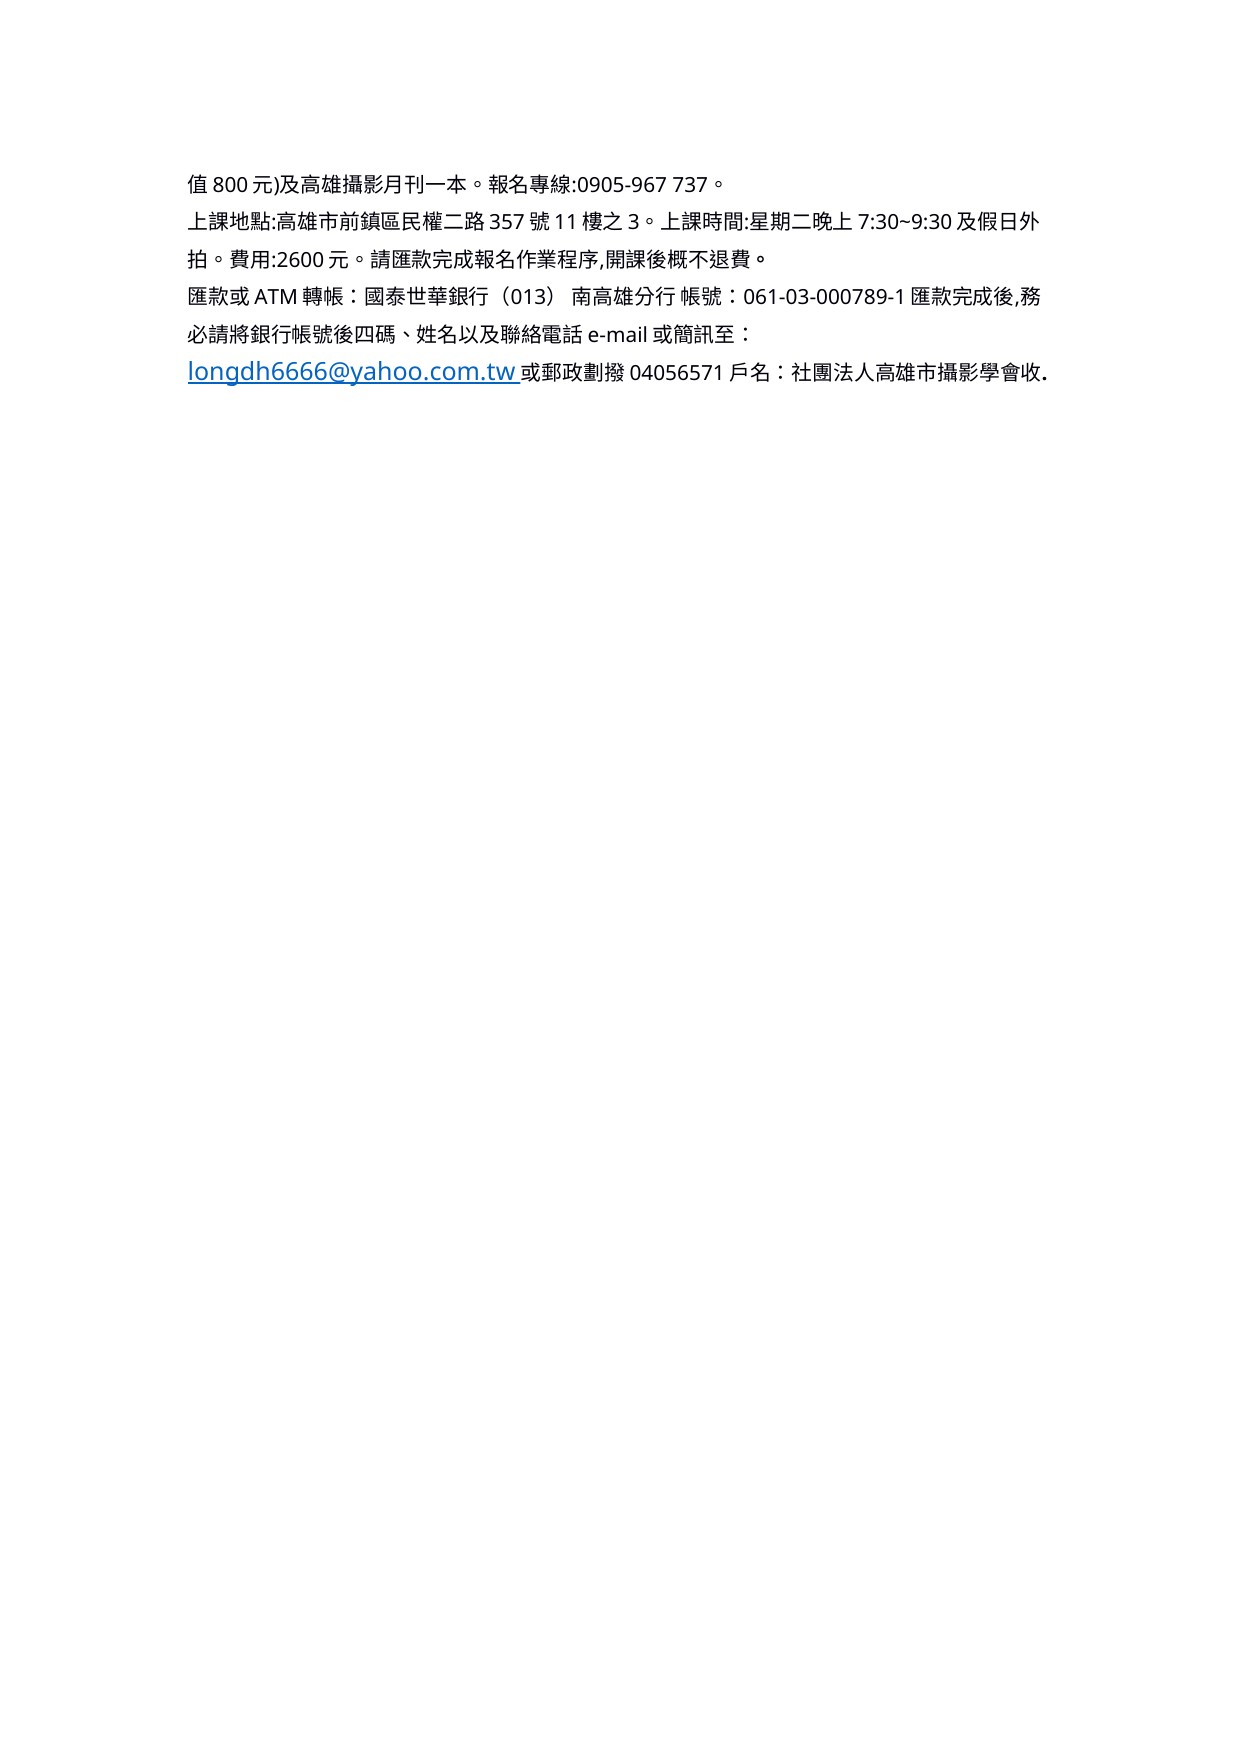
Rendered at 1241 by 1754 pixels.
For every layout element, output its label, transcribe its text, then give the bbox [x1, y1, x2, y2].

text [187, 164, 1053, 202]
text 上課地點:高雄市前鎮區民權二路357號11樓之3。上課時間:星期二晚上7:30~9:30及假日外拍。費用:2600元。請匯款完成報名作業程序,開課後概不退費。 [187, 202, 1053, 277]
text 匯款或ATM轉帳：國泰世華銀行（013） 南高雄分行 帳號：061-03-000789-1匯款完成後,務必請將銀行帳號後四碼、姓名以及聯絡電話e-mail或簡訊至：longdh6666@yahoo.com.tw或郵政劃撥 04056571戶名：社團法人高雄市攝影學會收. [187, 277, 1053, 389]
